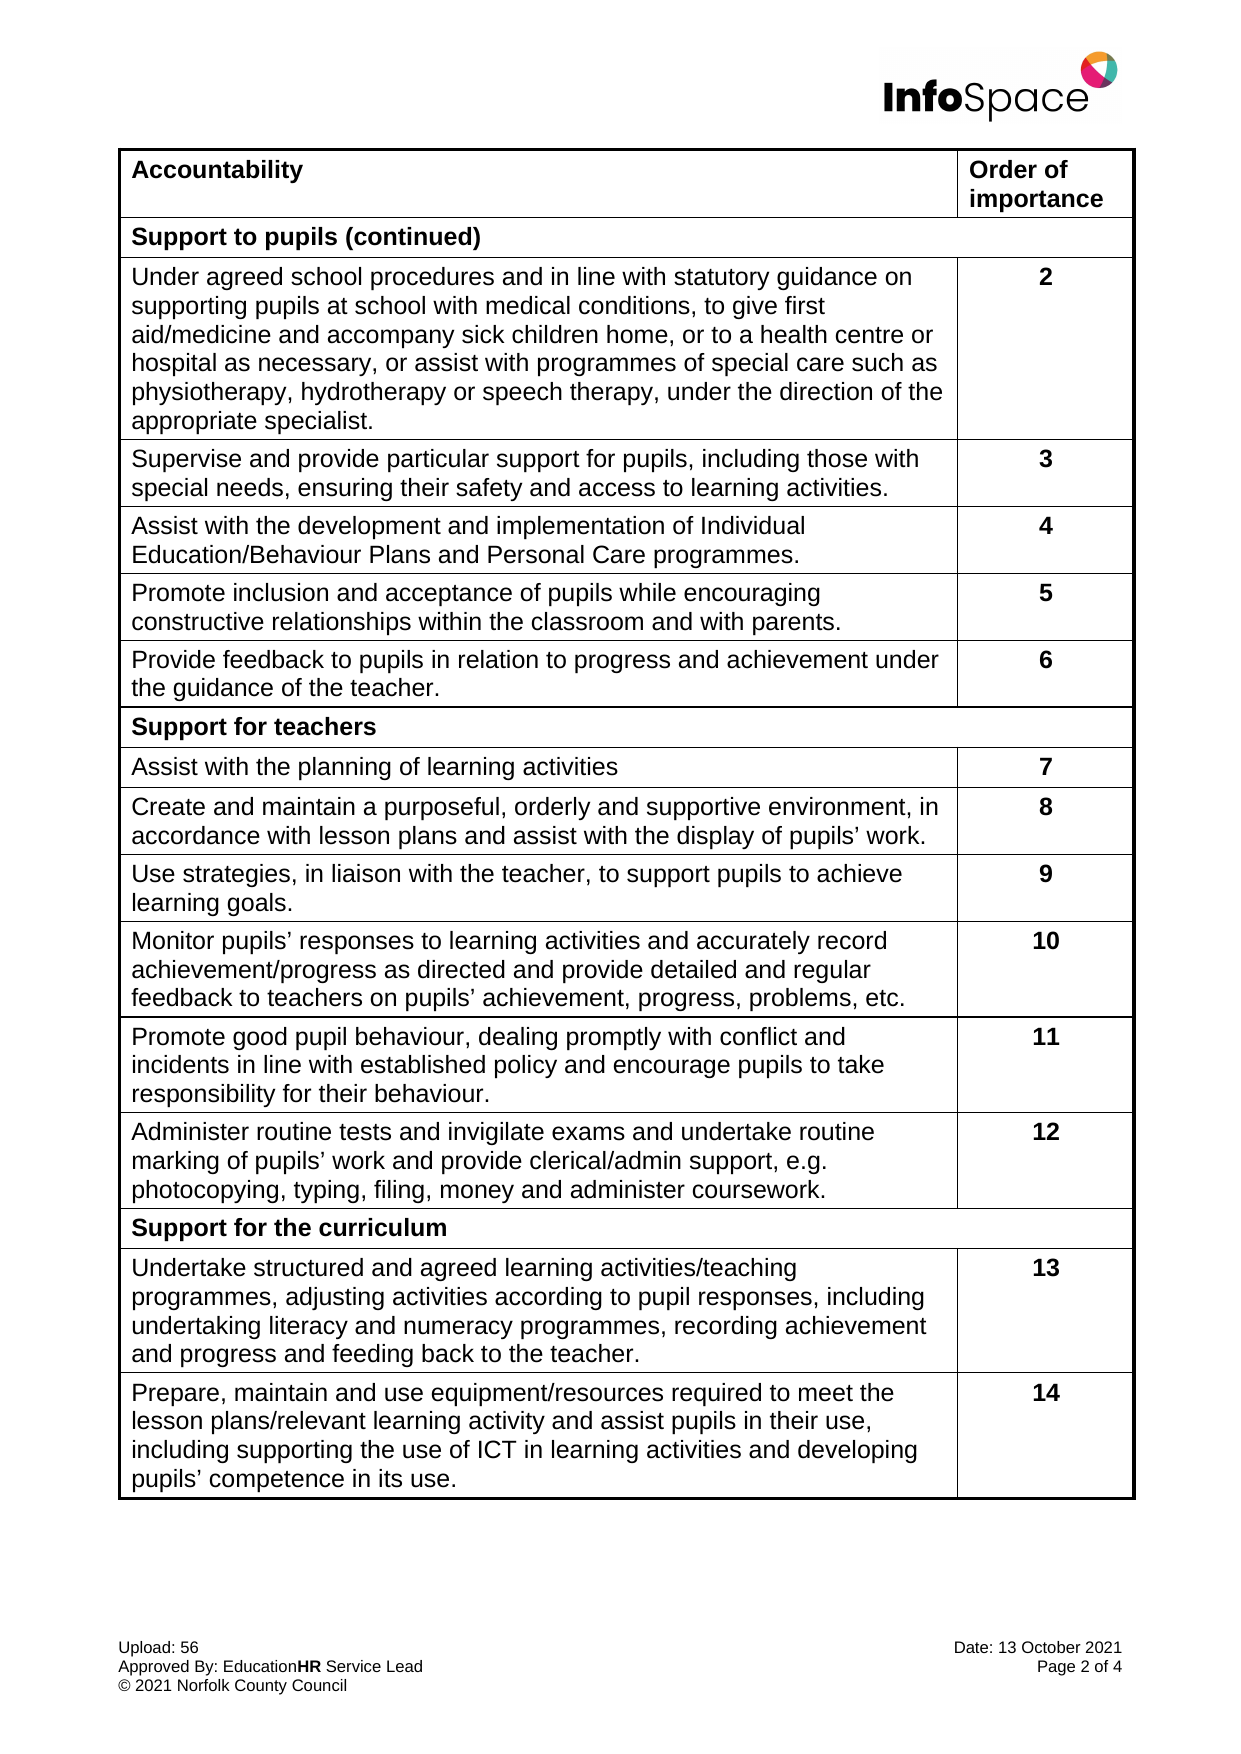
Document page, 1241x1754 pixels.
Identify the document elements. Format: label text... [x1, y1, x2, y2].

table_cell 10 [958, 922, 1132, 1016]
table_cell Administer routine tests and invigilate exams and undertake routine marking of pupils’ work and provide clerical/admin support, e.g. photocopying, typing, filing, money and administer coursework. [121, 1113, 957, 1208]
table_cell 2 [958, 258, 1132, 439]
table_cell 3 [958, 440, 1132, 506]
table_cell 9 [958, 855, 1132, 921]
table_cell Provide feedback to pupils in relation to progress and achievement under the guidance of the teacher. [121, 641, 957, 706]
table_cell 5 [958, 574, 1132, 639]
table_cell 12 [958, 1113, 1132, 1208]
table_cell 4 [958, 507, 1132, 573]
table_cell Undertake structured and agreed learning activities/teaching programmes, adjusting activities according to pupil responses, including undertaking literacy and numeracy programmes, recording achievement and progress and feeding back to the teacher. [121, 1249, 957, 1372]
table_cell Support to pupils (continued) [121, 218, 1132, 257]
table_cell 13 [958, 1249, 1132, 1372]
table_cell Assist with the development and implementation of Individual Education/Behaviour Plans and Personal Care programmes. [121, 507, 957, 573]
table_cell Support for the curriculum [121, 1209, 1132, 1248]
table_cell Accountability [121, 151, 957, 217]
table_cell 8 [958, 788, 1132, 854]
table_cell Use strategies, in liaison with the teacher, to support pupils to achieve learning goals. [121, 855, 957, 921]
table_cell Order of importance [958, 151, 1132, 217]
table_cell Monitor pupils’ responses to learning activities and accurately record achievement/progress as directed and provide detailed and regular feedback to teachers on pupils’ achievement, progress, problems, etc. [121, 922, 957, 1016]
table_cell 14 [958, 1373, 1132, 1497]
table_cell Prepare, maintain and use equipment/resources required to meet the lesson plans/relevant learning activity and assist pupils in their use, including supporting the use of ICT in learning activities and developing pupils’ competence in its use. [121, 1373, 957, 1497]
picture [878, 47, 1123, 124]
table_cell Supervise and provide particular support for pupils, including those with special needs, ensuring their safety and access to learning activities. [121, 440, 957, 506]
table_cell 7 [958, 748, 1132, 787]
table_cell Promote inclusion and acceptance of pupils while encouraging constructive relationships within the classroom and with parents. [121, 574, 957, 639]
table_cell Create and maintain a purposeful, orderly and supportive environment, in accordance with lesson plans and assist with the display of pupils’ work. [121, 788, 957, 854]
table_cell Under agreed school procedures and in line with statutory guidance on supporting pupils at school with medical conditions, to give first aid/medicine and accompany sick children home, or to a health centre or hospital as necessary, or assist with programmes of special care such as physiotherapy, hydrotherapy or speech therapy, under the direction of the appropriate specialist. [121, 258, 957, 439]
table_cell 11 [958, 1018, 1132, 1112]
table_cell Promote good pupil behaviour, dealing promptly with conflict and incidents in line with established policy and encourage pupils to take responsibility for their behaviour. [121, 1018, 957, 1112]
table_cell 6 [958, 641, 1132, 706]
table_cell Support for teachers [121, 708, 1132, 747]
table_cell Assist with the planning of learning activities [121, 748, 957, 787]
